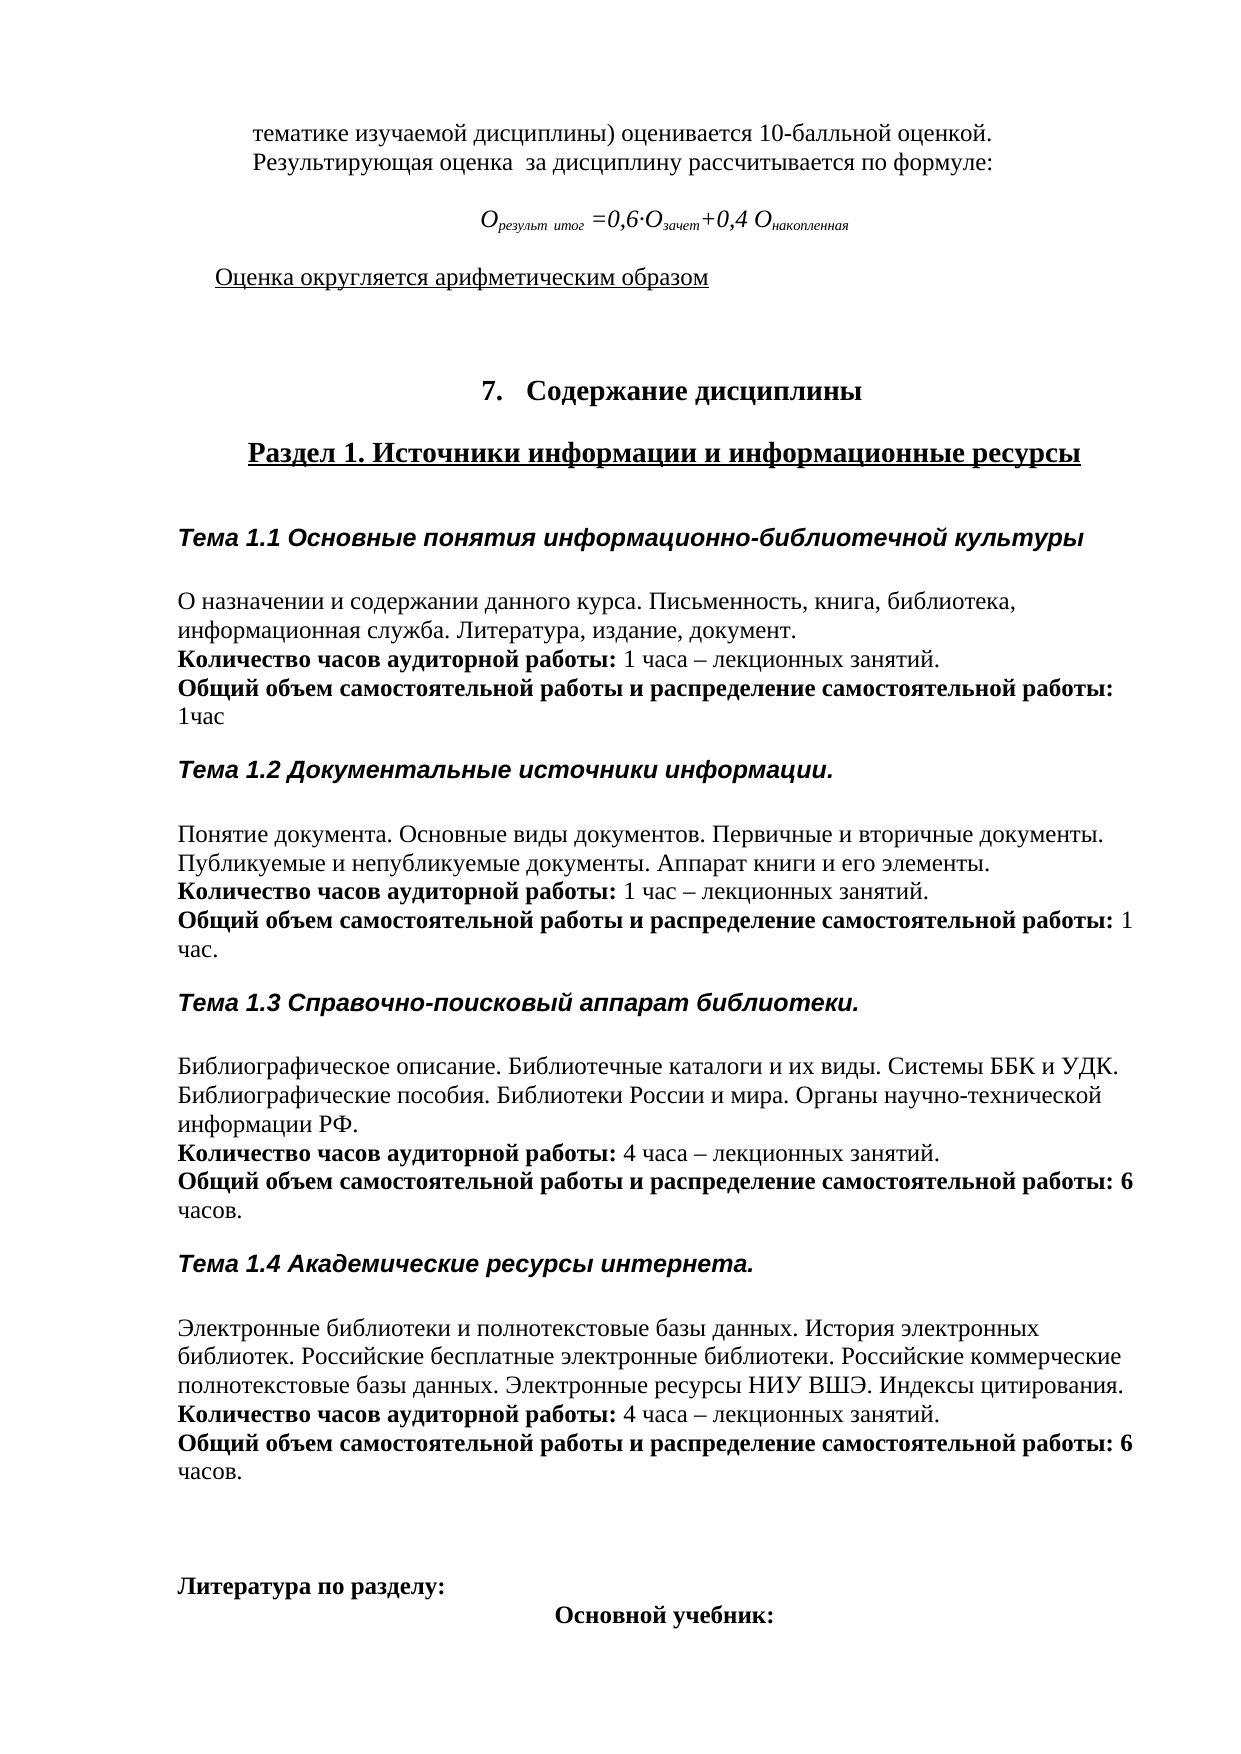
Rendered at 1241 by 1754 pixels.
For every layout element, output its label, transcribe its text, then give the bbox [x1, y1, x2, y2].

text Общий объем самостоятельной работы и распределение самостоятельной работы: 6 часов. [177, 1428, 1152, 1485]
text Количество часов аудиторной работы: 4 часа – лекционных занятий. [177, 1399, 1152, 1428]
text О назначении и содержании данного курса. Письменность, книга, библиотека, информационная служба. Литература, издание, документ. [177, 586, 1152, 644]
text Литература по разделу: [177, 1571, 1152, 1600]
text Количество часов аудиторной работы: 1 часа – лекционных занятий. [177, 644, 1152, 673]
text Библиографическое описание. Библиотечные каталоги и их виды. Системы ББК и УДК. Библиографические пособия. Библиотеки России и мира. Органы научно-технической информации РФ. [177, 1051, 1152, 1138]
text Общий объем самостоятельной работы и распределение самостоятельной работы: 6 часов. [177, 1166, 1152, 1224]
subtitle Тема 1.2 Документальные источники информации. [177, 755, 1152, 784]
text Орезульт итог =0,6·Озачет+0,4 Онакопленная [177, 204, 1152, 233]
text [252, 118, 1152, 176]
text Электронные библиотеки и полнотекстовые базы данных. История электронных библиотек. Российские бесплатные электронные библиотеки. Российские коммерческие полнотекстовые базы данных. Электронные ресурсы НИУ ВШЭ. Индексы цитирования. [177, 1313, 1152, 1399]
subtitle Раздел 1. Источники информации и информационные ресурсы [177, 435, 1152, 469]
subtitle Тема 1.4 Академические ресурсы интернета. [177, 1249, 1152, 1278]
text Основной учебник: [177, 1600, 1152, 1629]
text Количество часов аудиторной работы: 1 час – лекционных занятий. [177, 876, 1152, 905]
subtitle Тема 1.1 Основные понятия информационно-библиотечной культуры [177, 523, 1152, 551]
subtitle Тема 1.3 Справочно-поисковый аппарат библиотеки. [177, 988, 1152, 1016]
text Общий объем самостоятельной работы и распределение самостоятельной работы: 1час [177, 673, 1152, 730]
text Количество часов аудиторной работы: 4 часа – лекционных занятий. [177, 1138, 1152, 1166]
text Общий объем самостоятельной работы и распределение самостоятельной работы: 1 час. [177, 905, 1152, 963]
text Понятие документа. Основные виды документов. Первичные и вторичные документы. Публикуемые и непубликуемые документы. Аппарат книги и его элементы. [177, 819, 1152, 876]
text Оценка округляется арифметическим образом [215, 262, 1152, 291]
subtitle Содержание дисциплины [192, 373, 1152, 407]
